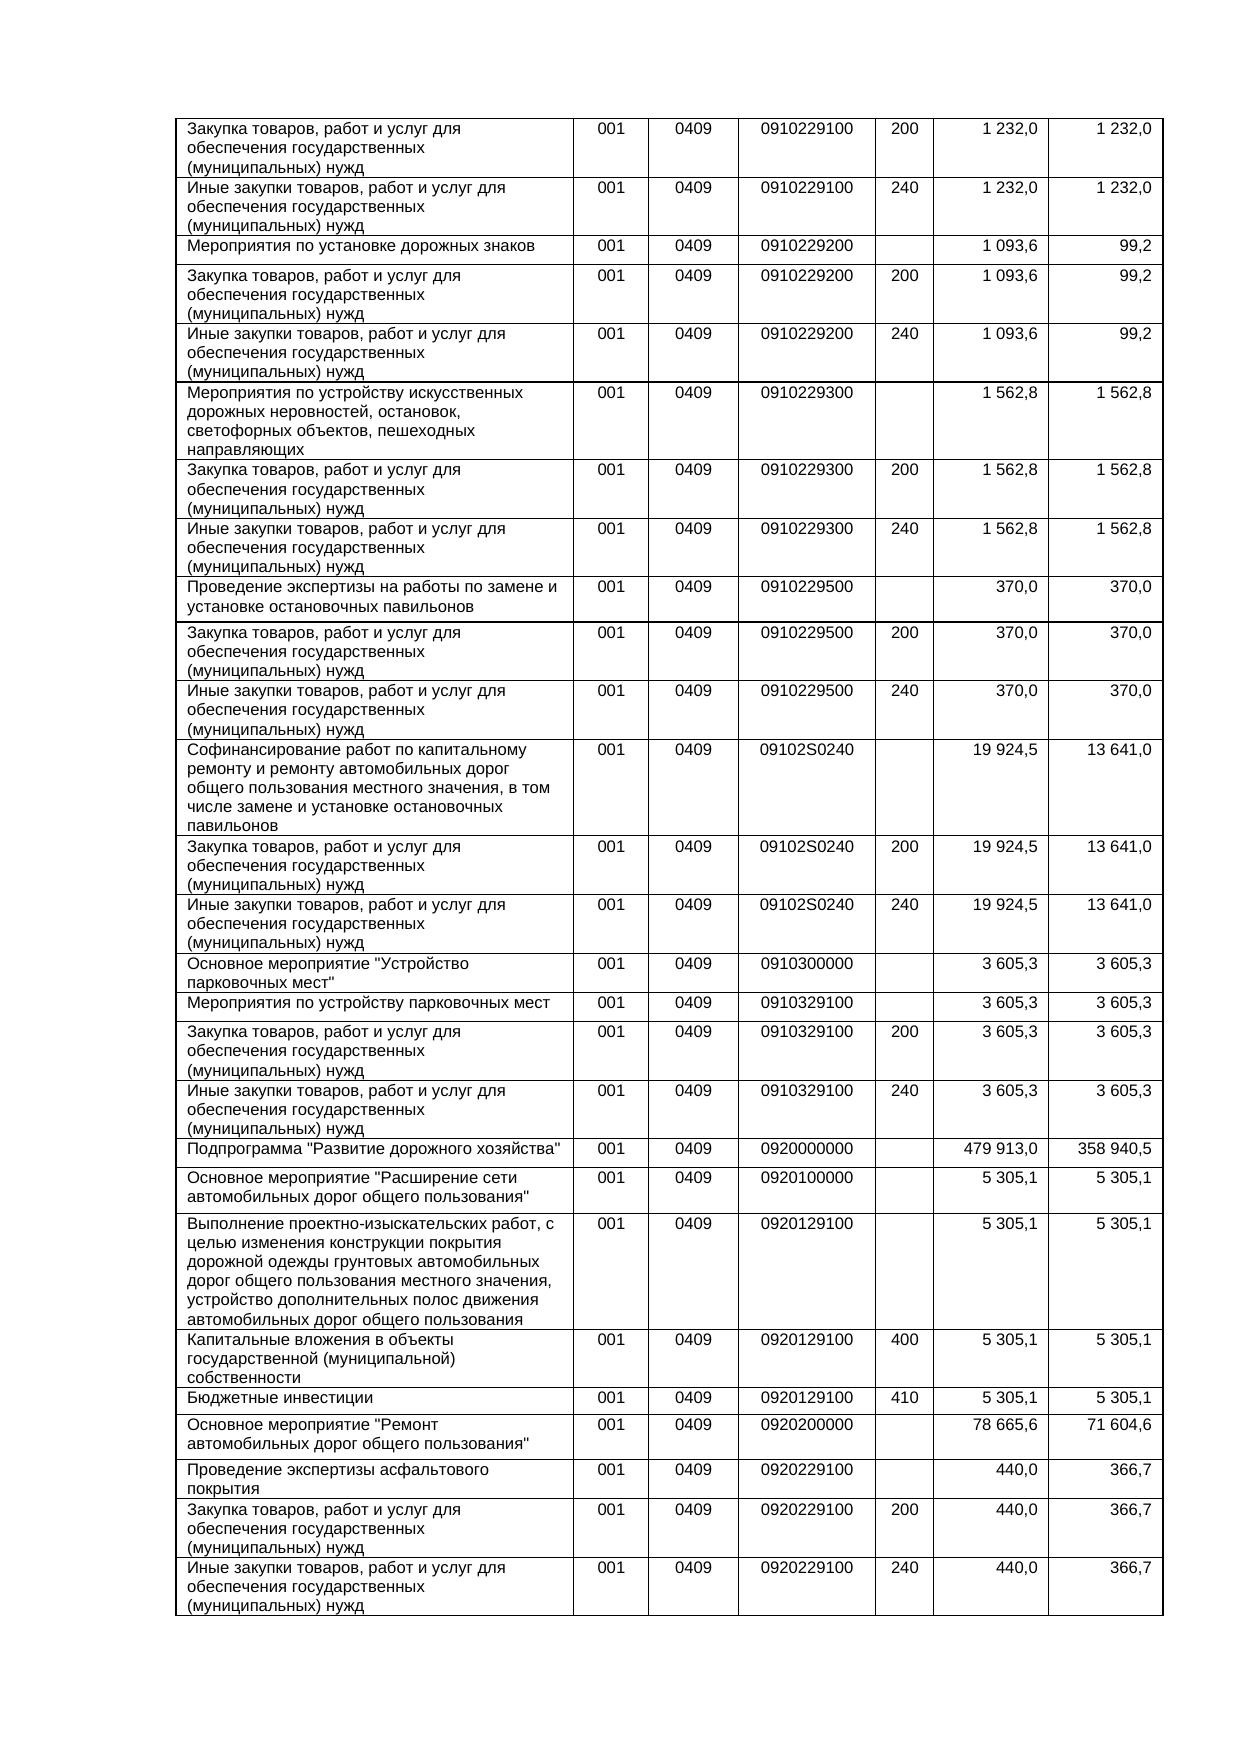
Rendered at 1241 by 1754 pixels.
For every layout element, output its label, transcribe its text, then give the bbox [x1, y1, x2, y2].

table_cell Проведение экспертизы на работы по замене и установке остановочных павильонов [177, 577, 573, 621]
table_cell 09102S0240 [739, 836, 875, 894]
table_cell 001 [574, 519, 648, 576]
table_cell 366,7 [1049, 1558, 1162, 1615]
table_cell Основное мероприятие "Устройство парковочных мест" [177, 954, 573, 992]
table_cell 001 [574, 1415, 648, 1459]
table_cell 19 924,5 [934, 740, 1048, 835]
table_cell Мероприятия по устройству парковочных мест [177, 993, 573, 1021]
table_cell 370,0 [934, 623, 1048, 680]
table_cell 240 [876, 178, 933, 235]
table_cell Закупка товаров, работ и услуг для обеспечения государственных (муниципальных) нужд [177, 836, 573, 894]
table_cell 001 [574, 836, 648, 894]
table_cell 0910229300 [739, 460, 875, 518]
table_cell 001 [574, 993, 648, 1021]
table_cell 5 305,1 [934, 1388, 1048, 1413]
table_cell 0409 [649, 1139, 738, 1167]
table_cell 3 605,3 [934, 954, 1048, 992]
table_cell 0910229200 [739, 324, 875, 381]
table_cell 1 093,6 [934, 236, 1048, 264]
table_cell 0409 [649, 740, 738, 835]
table_cell 0910229300 [739, 519, 875, 576]
table_cell 001 [574, 1330, 648, 1387]
table_cell 0409 [649, 954, 738, 992]
table_cell 200 [876, 1022, 933, 1079]
table_cell 0910229500 [739, 681, 875, 738]
table_cell 240 [876, 681, 933, 738]
table_cell 410 [876, 1388, 933, 1413]
table_cell Закупка товаров, работ и услуг для обеспечения государственных (муниципальных) нужд [177, 265, 573, 323]
table_cell 13 641,0 [1049, 836, 1162, 894]
table_cell 479 913,0 [934, 1139, 1048, 1167]
table_cell 1 232,0 [1049, 178, 1162, 235]
table_cell 240 [876, 519, 933, 576]
table_cell 001 [574, 324, 648, 381]
table_cell 1 093,6 [934, 324, 1048, 381]
table_cell 0409 [649, 993, 738, 1021]
table_cell 71 604,6 [1049, 1415, 1162, 1459]
table_cell Софинансирование работ по капитальному ремонту и ремонту автомобильных дорог общего пользования местного значения, в том числе замене и установке остановочных павильонов [177, 740, 573, 835]
table_cell 1 562,8 [934, 383, 1048, 459]
table_cell 0409 [649, 1415, 738, 1459]
table_cell 001 [574, 178, 648, 235]
table_cell 5 305,1 [1049, 1388, 1162, 1413]
table_cell 3 605,3 [934, 1081, 1048, 1138]
table_cell 0920229100 [739, 1460, 875, 1498]
table_cell 200 [876, 1499, 933, 1557]
table_cell 1 562,8 [1049, 460, 1162, 518]
table_cell 240 [876, 895, 933, 952]
table_cell 0920129100 [739, 1330, 875, 1387]
table_cell 5 305,1 [934, 1168, 1048, 1212]
table_cell 19 924,5 [934, 836, 1048, 894]
table_cell 1 562,8 [934, 460, 1048, 518]
table_cell Проведение экспертизы асфальтового покрытия [177, 1460, 573, 1498]
table_cell 001 [574, 119, 648, 177]
table_cell Закупка товаров, работ и услуг для обеспечения государственных (муниципальных) нужд [177, 623, 573, 680]
table_cell 0409 [649, 119, 738, 177]
table_cell 19 924,5 [934, 895, 1048, 952]
table_cell 0920229100 [739, 1499, 875, 1557]
table_cell 78 665,6 [934, 1415, 1048, 1459]
table_cell 0910229500 [739, 623, 875, 680]
table_cell 366,7 [1049, 1460, 1162, 1498]
table_cell 0910329100 [739, 993, 875, 1021]
table_cell 3 605,3 [1049, 1022, 1162, 1079]
table_cell 0409 [649, 895, 738, 952]
table_cell 200 [876, 623, 933, 680]
table_cell 001 [574, 265, 648, 323]
table_cell 13 641,0 [1049, 895, 1162, 952]
table_cell Бюджетные инвестиции [177, 1388, 573, 1413]
table_cell 1 232,0 [934, 178, 1048, 235]
table_cell 0910329100 [739, 1081, 875, 1138]
table_cell 0910229300 [739, 383, 875, 459]
table_cell 3 605,3 [934, 1022, 1048, 1079]
table_cell 001 [574, 236, 648, 264]
table_cell 0409 [649, 265, 738, 323]
table_cell 0920229100 [739, 1558, 875, 1615]
table_cell 001 [574, 681, 648, 738]
table_cell Иные закупки товаров, работ и услуг для обеспечения государственных (муниципальных) нужд [177, 178, 573, 235]
table_cell [876, 1168, 933, 1212]
table_cell 001 [574, 1168, 648, 1212]
table_cell 001 [574, 460, 648, 518]
table_cell 0920100000 [739, 1168, 875, 1212]
table_cell Иные закупки товаров, работ и услуг для обеспечения государственных (муниципальных) нужд [177, 1081, 573, 1138]
table_cell 0920200000 [739, 1415, 875, 1459]
table_cell Основное мероприятие "Расширение сети автомобильных дорог общего пользования" [177, 1168, 573, 1212]
table_cell Иные закупки товаров, работ и услуг для обеспечения государственных (муниципальных) нужд [177, 324, 573, 381]
table_cell 370,0 [1049, 577, 1162, 621]
table_cell 1 562,8 [934, 519, 1048, 576]
table_cell 0910229100 [739, 178, 875, 235]
table_cell 0409 [649, 577, 738, 621]
table_cell [876, 993, 933, 1021]
table_cell 001 [574, 954, 648, 992]
table_cell 13 641,0 [1049, 740, 1162, 835]
table_cell 240 [876, 324, 933, 381]
table_cell Закупка товаров, работ и услуг для обеспечения государственных (муниципальных) нужд [177, 460, 573, 518]
table_cell [876, 383, 933, 459]
table_cell 200 [876, 265, 933, 323]
table_cell 0910329100 [739, 1022, 875, 1079]
table_cell 09102S0240 [739, 895, 875, 952]
table_cell Иные закупки товаров, работ и услуг для обеспечения государственных (муниципальных) нужд [177, 1558, 573, 1615]
table_cell 0409 [649, 178, 738, 235]
table_cell Иные закупки товаров, работ и услуг для обеспечения государственных (муниципальных) нужд [177, 519, 573, 576]
table_cell 3 605,3 [1049, 1081, 1162, 1138]
table_cell 0409 [649, 1558, 738, 1615]
table_cell 0409 [649, 236, 738, 264]
table_cell 0920129100 [739, 1388, 875, 1413]
table_cell 001 [574, 1388, 648, 1413]
table_cell 0409 [649, 1460, 738, 1498]
table_cell 09102S0240 [739, 740, 875, 835]
table_cell 440,0 [934, 1499, 1048, 1557]
table_cell 400 [876, 1330, 933, 1387]
table_cell 200 [876, 836, 933, 894]
table_cell 001 [574, 1139, 648, 1167]
table_cell 001 [574, 895, 648, 952]
table_cell [876, 236, 933, 264]
table_cell 0409 [649, 324, 738, 381]
table_cell 370,0 [1049, 681, 1162, 738]
table_cell Основное мероприятие "Ремонт автомобильных дорог общего пользования" [177, 1415, 573, 1459]
table_cell 440,0 [934, 1558, 1048, 1615]
table_cell Капитальные вложения в объекты государственной (муниципальной) собственности [177, 1330, 573, 1387]
table_cell 0920129100 [739, 1214, 875, 1328]
table_cell 370,0 [934, 681, 1048, 738]
table_cell 001 [574, 1081, 648, 1138]
table_cell 99,2 [1049, 236, 1162, 264]
table_cell 0409 [649, 681, 738, 738]
table_cell 240 [876, 1558, 933, 1615]
table_cell 0409 [649, 1022, 738, 1079]
table_cell 0910300000 [739, 954, 875, 992]
table_cell 5 305,1 [1049, 1168, 1162, 1212]
table_cell Мероприятия по установке дорожных знаков [177, 236, 573, 264]
table_cell 5 305,1 [1049, 1330, 1162, 1387]
table_cell 001 [574, 577, 648, 621]
table_cell 0409 [649, 519, 738, 576]
table_cell 0920000000 [739, 1139, 875, 1167]
table_cell 0409 [649, 1388, 738, 1413]
table_cell [876, 577, 933, 621]
table_cell 0409 [649, 1214, 738, 1328]
table_cell 0409 [649, 1168, 738, 1212]
table_cell 0409 [649, 460, 738, 518]
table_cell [177, 1499, 573, 1557]
table_cell Иные закупки товаров, работ и услуг для обеспечения государственных (муниципальных) нужд [177, 681, 573, 738]
table_cell Подпрограмма "Развитие дорожного хозяйства" [177, 1139, 573, 1167]
table_cell 1 093,6 [934, 265, 1048, 323]
table_cell Закупка товаров, работ и услуг для обеспечения государственных (муниципальных) нужд [177, 119, 573, 177]
table_cell Закупка товаров, работ и услуг для обеспечения государственных (муниципальных) нужд [177, 1022, 573, 1079]
table_cell [876, 740, 933, 835]
table_cell [876, 1214, 933, 1328]
table_cell 001 [574, 1460, 648, 1498]
table_cell [876, 954, 933, 992]
table_cell 5 305,1 [934, 1330, 1048, 1387]
table_cell 200 [876, 119, 933, 177]
table_cell 370,0 [934, 577, 1048, 621]
table_cell 99,2 [1049, 265, 1162, 323]
table_cell 358 940,5 [1049, 1139, 1162, 1167]
table_cell 370,0 [1049, 623, 1162, 680]
table_cell Иные закупки товаров, работ и услуг для обеспечения государственных (муниципальных) нужд [177, 895, 573, 952]
table_cell 001 [574, 383, 648, 459]
table_cell 0910229200 [739, 265, 875, 323]
table_cell 0409 [649, 383, 738, 459]
table_cell 0910229100 [739, 119, 875, 177]
table_cell 1 232,0 [934, 119, 1048, 177]
table_cell 0409 [649, 836, 738, 894]
table_cell 440,0 [934, 1460, 1048, 1498]
table_cell 1 562,8 [1049, 519, 1162, 576]
table_cell 3 605,3 [934, 993, 1048, 1021]
table_cell 5 305,1 [1049, 1214, 1162, 1328]
table_cell 001 [574, 1022, 648, 1079]
table_cell 0910229200 [739, 236, 875, 264]
table_cell 001 [574, 740, 648, 835]
table_cell [876, 1460, 933, 1498]
table_cell 0910229500 [739, 577, 875, 621]
table_cell 0409 [649, 1081, 738, 1138]
table_cell 0409 [649, 623, 738, 680]
table_cell 366,7 [1049, 1499, 1162, 1557]
table_cell 001 [574, 1558, 648, 1615]
table_cell 3 605,3 [1049, 954, 1162, 992]
table_cell 240 [876, 1081, 933, 1138]
table_cell 0409 [649, 1499, 738, 1557]
table_cell 0409 [649, 1330, 738, 1387]
table_cell 99,2 [1049, 324, 1162, 381]
table_cell Выполнение проектно-изыскательских работ, с целью изменения конструкции покрытия дорожной одежды грунтовых автомобильных дорог общего пользования местного значения, устройство дополнительных полос движения автомобильных дорог общего пользования [177, 1214, 573, 1328]
table_cell 001 [574, 1214, 648, 1328]
table_cell [876, 1139, 933, 1167]
table_cell [876, 1415, 933, 1459]
table_cell 001 [574, 1499, 648, 1557]
table_cell 1 562,8 [1049, 383, 1162, 459]
table_cell 5 305,1 [934, 1214, 1048, 1328]
table_cell 001 [574, 623, 648, 680]
table_cell 200 [876, 460, 933, 518]
table_cell Мероприятия по устройству искусственных дорожных неровностей, остановок, светофорных объектов, пешеходных направляющих [177, 383, 573, 459]
table_cell 3 605,3 [1049, 993, 1162, 1021]
table_cell 1 232,0 [1049, 119, 1162, 177]
